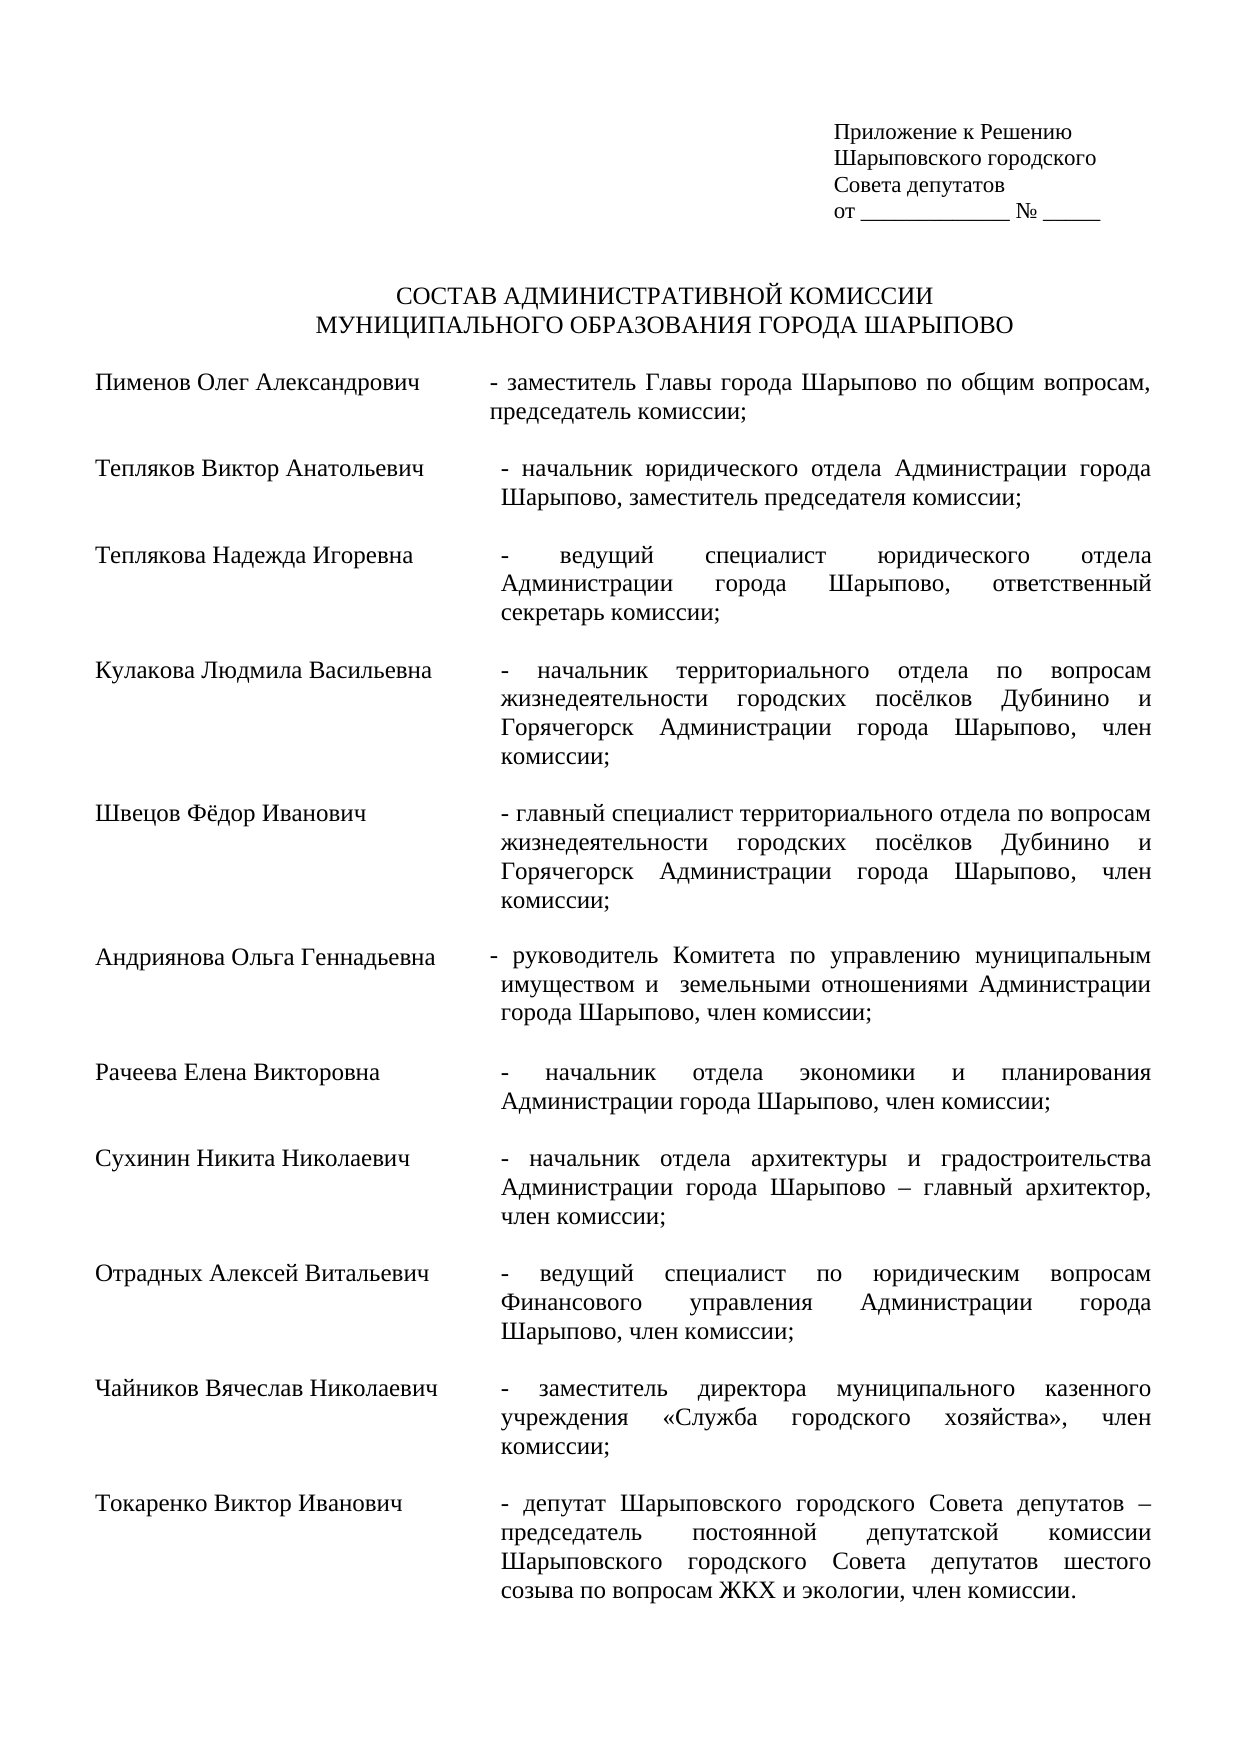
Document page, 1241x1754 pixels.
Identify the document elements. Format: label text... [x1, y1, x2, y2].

table_cell - ведущий специалист по юридическим вопросам Финансового управления Администрации города Шарыпово, член комиссии; [489, 1230, 1163, 1345]
table_cell - начальник отдела архитектуры и градостроительства Администрации города Шарыпово – главный архитектор, член комиссии; [489, 1115, 1163, 1230]
text СОСТАВ АДМИНИСТРАТИВНОЙ КОМИССИИ [177, 281, 1152, 310]
text Совета депутатов [833, 171, 1152, 197]
table_cell Тепляков Виктор Анатольевич [84, 454, 489, 511]
table_cell - начальник юридического отдела Администрации города Шарыпово, заместитель председателя комиссии; [489, 454, 1163, 511]
table_cell Отрадных Алексей Витальевич [84, 1230, 489, 1345]
table_cell Сухинин Никита Николаевич [84, 1115, 489, 1230]
text МУНИЦИПАЛЬНОГО ОБРАЗОВАНИЯ ГОРОДА ШАРЫПОВО [177, 310, 1152, 338]
text Шарыповского городского [833, 144, 1152, 171]
text Приложение к Решению [833, 118, 1152, 144]
table_cell - депутат Шарыповского городского Совета депутатов – председатель постоянной депутатской комиссии Шарыповского городского Совета депутатов шестого созыва по вопросам ЖКХ и экологии, член комиссии. [489, 1460, 1163, 1603]
table_header Пименов Олег Александрович [84, 367, 489, 453]
table_cell - заместитель директора муниципального казенного учреждения «Служба городского хозяйства», член комиссии; [489, 1345, 1163, 1460]
table_cell Теплякова Надежда Игоревна Кулакова Людмила Васильевна Швецов Фёдор Иванович Андриянова Ольга Геннадьевна [84, 511, 489, 1057]
table_cell Рачеева Елена Викторовна [84, 1057, 489, 1115]
table_cell - ведущий специалист юридического отдела Администрации города Шарыпово, ответственный секретарь комиссии; - начальник территориального отдела по вопросам жизнедеятельности городских посёлков Дубинино и Горячегорск Администрации города Шарыпово, член комиссии; - главный специалист территориального отдела по вопросам жизнедеятельности городских посёлков Дубинино и Горячегорск Администрации города Шарыпово, член комиссии; - руководитель Комитета по управлению муниципальным имуществом и земельными отношениями Администрации города Шарыпово, член комиссии; [489, 511, 1163, 1057]
table_header - заместитель Главы города Шарыпово по общим вопросам, председатель комиссии; [489, 367, 1163, 453]
table_cell - начальник отдела экономики и планирования Администрации города Шарыпово, член комиссии; [489, 1057, 1163, 1115]
table_cell Токаренко Виктор Иванович [84, 1460, 489, 1603]
table_cell Чайников Вячеслав Николаевич [84, 1345, 489, 1460]
text от _____________ № _____ [833, 197, 1152, 223]
